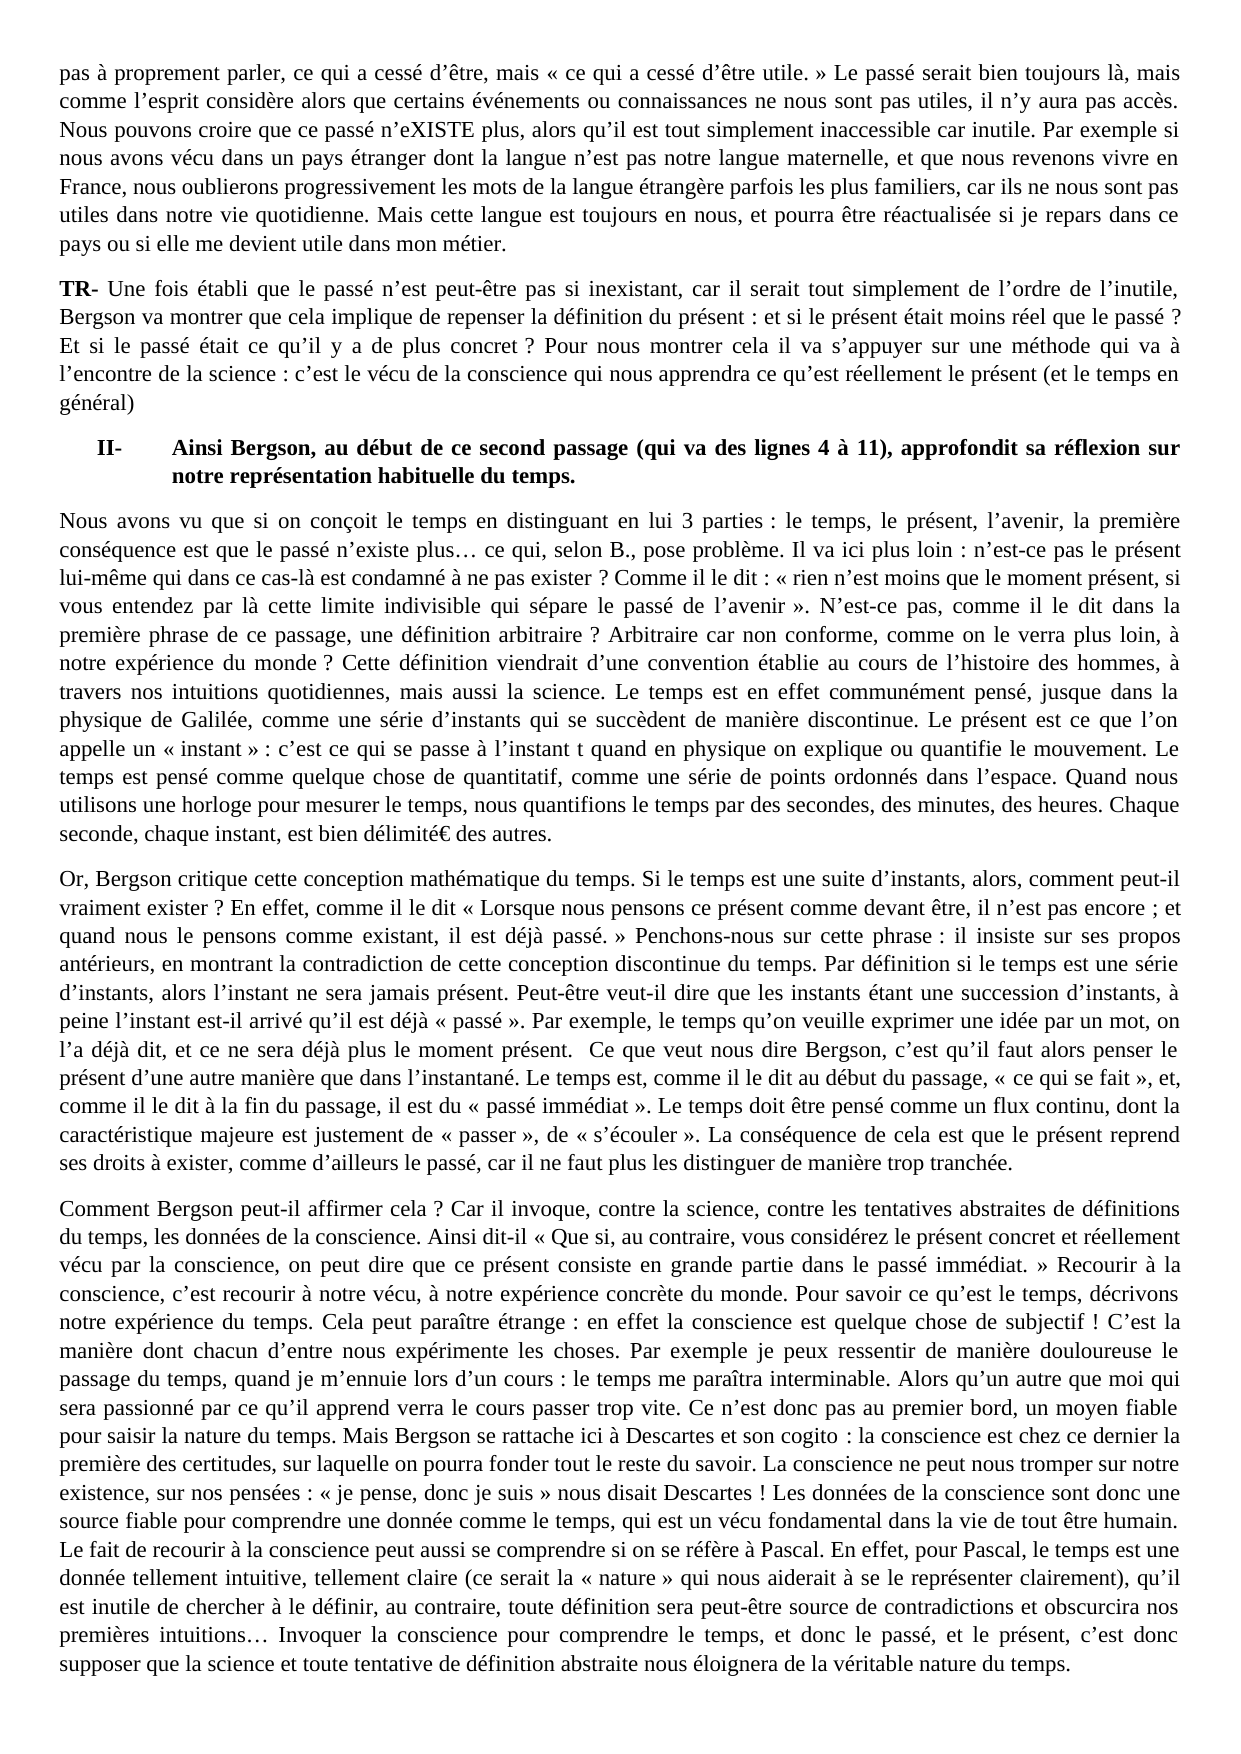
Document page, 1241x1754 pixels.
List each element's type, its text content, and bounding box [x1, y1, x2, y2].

text TR- Une fois établi que le passé n’est peut-être pas si inexistant, car il serait tout simplement de l’ordre de l’inutile, Bergson va montrer que cela implique de repenser la définition du présent : et si le présent était moins réel que le passé ? Et si le passé était ce qu’il y a de plus concret ? Pour nous montrer cela il va s’appuyer sur une méthode qui va à l’encontre de la science : c’est le vécu de la conscience qui nous apprendra ce qu’est réellement le présent (et le temps en général) [59, 275, 1181, 415]
text Or, Bergson critique cette conception mathématique du temps. Si le temps est une suite d’instants, alors, comment peut-il vraiment exister ? En effet, comme il le dit « Lorsque nous pensons ce présent comme devant être, il n’est pas encore ; et quand nous le pensons comme existant, il est déjà passé. » Penchons-nous sur cette phrase : il insiste sur ses propos antérieurs, en montrant la contradiction de cette conception discontinue du temps. Par définition si le temps est une série d’instants, alors l’instant ne sera jamais présent. Peut-être veut-il dire que les instants étant une succession d’instants, à peine l’instant est-il arrivé qu’il est déjà « passé ». Par exemple, le temps qu’on veuille exprimer une idée par un mot, on l’a déjà dit, et ce ne sera déjà plus le moment présent. Ce que veut nous dire Bergson, c’est qu’il faut alors penser le présent d’une autre manière que dans l’instantané. Le temps est, comme il le dit au début du passage, « ce qui se fait », et, comme il le dit à la fin du passage, il est du « passé immédiat ». Le temps doit être pensé comme un flux continu, dont la caractéristique majeure est justement de « passer », de « s’écouler ». La conséquence de cela est que le présent reprend ses droits à exister, comme d’ailleurs le passé, car il ne faut plus les distinguer de manière trop tranchée. [59, 865, 1181, 1176]
text Comment Bergson peut-il affirmer cela ? Car il invoque, contre la science, contre les tentatives abstraites de définitions du temps, les données de la conscience. Ainsi dit-il « Que si, au contraire, vous considérez le présent concret et réellement vécu par la conscience, on peut dire que ce présent consiste en grande partie dans le passé immédiat. » Recourir à la conscience, c’est recourir à notre vécu, à notre expérience concrète du monde. Pour savoir ce qu’est le temps, décrivons notre expérience du temps. Cela peut paraître étrange : en effet la conscience est quelque chose de subjectif ! C’est la manière dont chacun d’entre nous expérimente les choses. Par exemple je peux ressentir de manière douloureuse le passage du temps, quand je m’ennuie lors d’un cours : le temps me paraîtra interminable. Alors qu’un autre que moi qui sera passionné par ce qu’il apprend verra le cours passer trop vite. Ce n’est donc pas au premier bord, un moyen fiable pour saisir la nature du temps. Mais Bergson se rattache ici à Descartes et son cogito : la conscience est chez ce dernier la première des certitudes, sur laquelle on pourra fonder tout le reste du savoir. La conscience ne peut nous tromper sur notre existence, sur nos pensées : « je pense, donc je suis » nous disait Descartes ! Les données de la conscience sont donc une source fiable pour comprendre une donnée comme le temps, qui est un vécu fondamental dans la vie de tout être humain. Le fait de recourir à la conscience peut aussi se comprendre si on se réfère à Pascal. En effet, pour Pascal, le temps est une donnée tellement intuitive, tellement claire (ce serait la « nature » qui nous aiderait à se le représenter clairement), qu’il est inutile de chercher à le définir, au contraire, toute définition sera peut-être source de contradictions et obscurcira nos premières intuitions… Invoquer la conscience pour comprendre le temps, et donc le passé, et le présent, c’est donc supposer que la science et toute tentative de définition abstraite nous éloignera de la véritable nature du temps. [59, 1194, 1181, 1676]
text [59, 59, 1181, 256]
list Ainsi Bergson, au début de ce second passage (qui va des lignes 4 à 11), approfondit sa réflexion sur notre représentation habituelle du temps. [97, 434, 1181, 488]
text Nous avons vu que si on conçoit le temps en distinguant en lui 3 parties : le temps, le présent, l’avenir, la première conséquence est que le passé n’existe plus… ce qui, selon B., pose problème. Il va ici plus loin : n’est-ce pas le présent lui-même qui dans ce cas-là est condamné à ne pas exister ? Comme il le dit : « rien n’est moins que le moment présent, si vous entendez par là cette limite indivisible qui sépare le passé de l’avenir ». N’est-ce pas, comme il le dit dans la première phrase de ce passage, une définition arbitraire ? Arbitraire car non conforme, comme on le verra plus loin, à notre expérience du monde ? Cette définition viendrait d’une convention établie au cours de l’histoire des hommes, à travers nos intuitions quotidiennes, mais aussi la science. Le temps est en effet communément pensé, jusque dans la physique de Galilée, comme une série d’instants qui se succèdent de manière discontinue. Le présent est ce que l’on appelle un « instant » : c’est ce qui se passe à l’instant t quand en physique on explique ou quantifie le mouvement. Le temps est pensé comme quelque chose de quantitatif, comme une série de points ordonnés dans l’espace. Quand nous utilisons une horloge pour mesurer le temps, nous quantifions le temps par des secondes, des minutes, des heures. Chaque seconde, chaque instant, est bien délimité€ des autres. [59, 507, 1181, 846]
